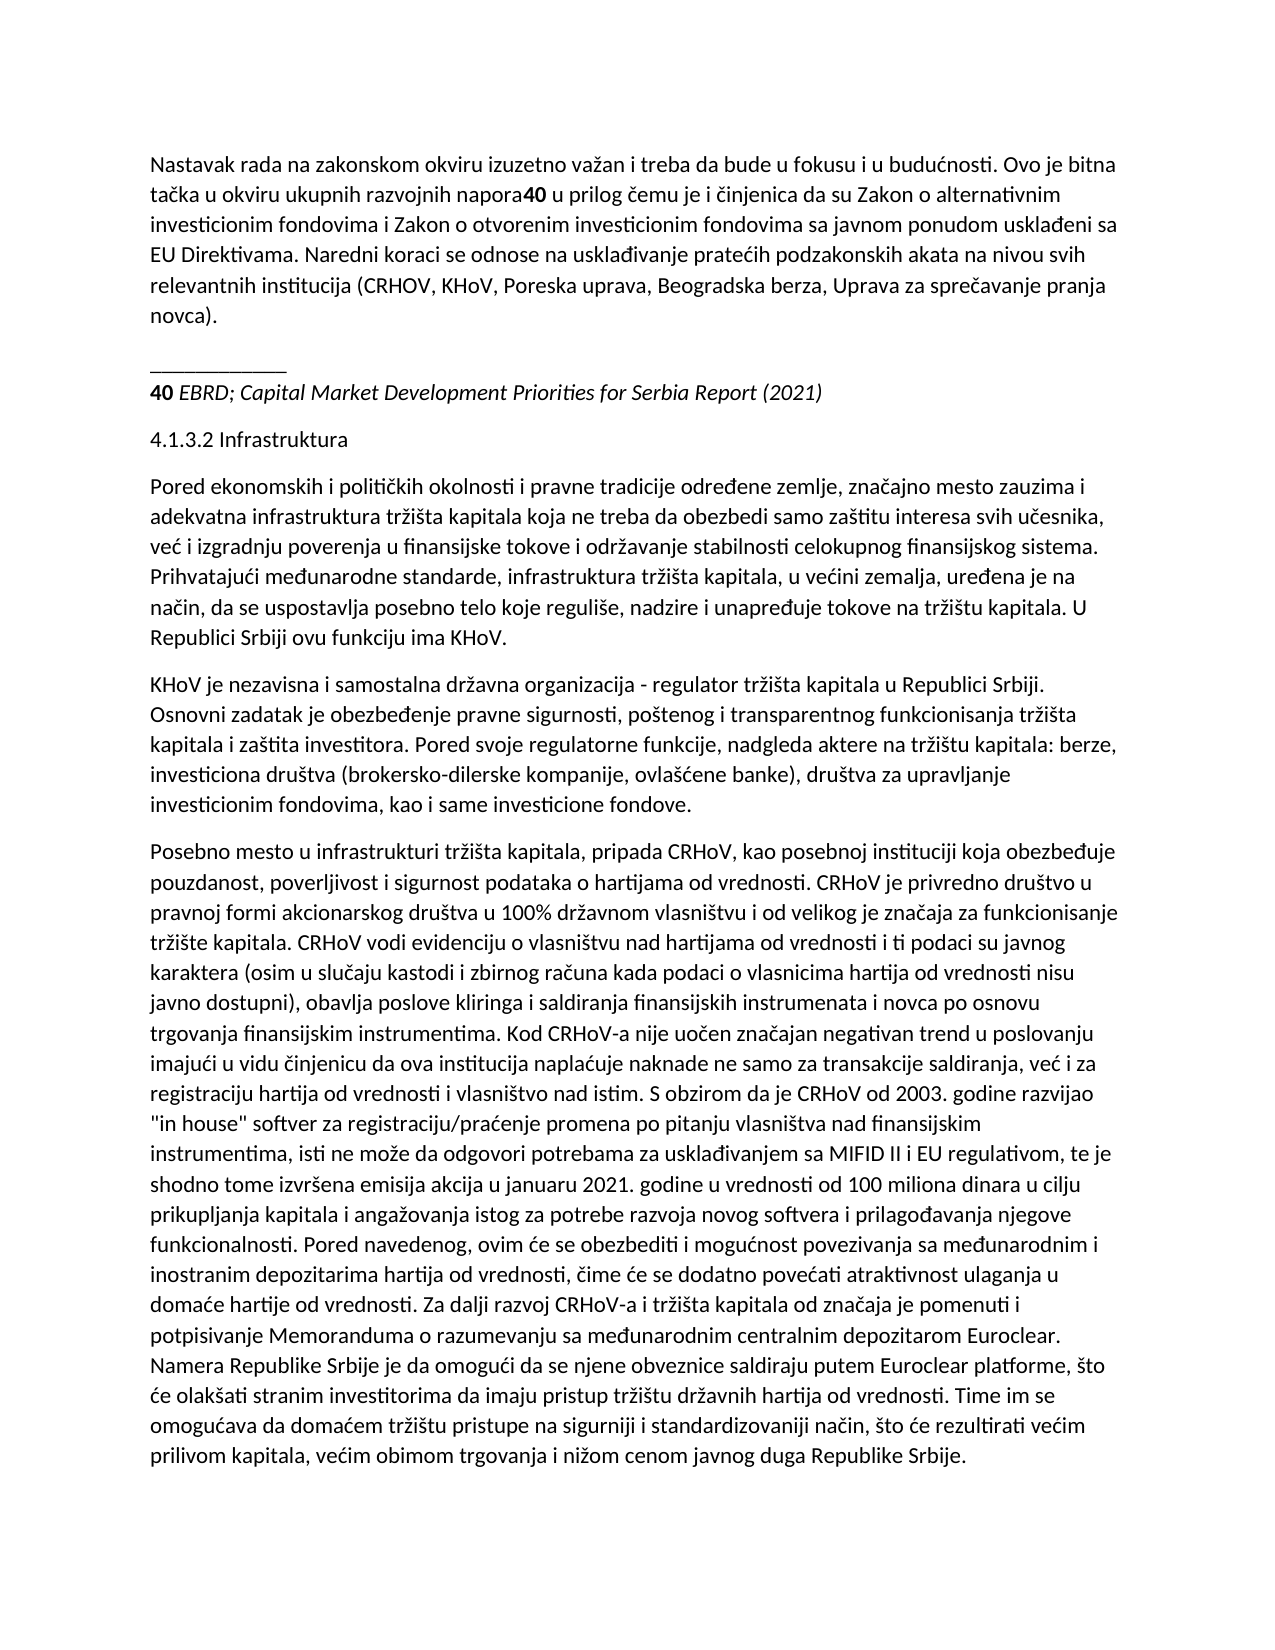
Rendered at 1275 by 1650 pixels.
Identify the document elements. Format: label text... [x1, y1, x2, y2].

text Posebno mesto u infrastrukturi tržišta kapitala, pripada CRHoV, kao posebnoj instituciji koja obezbeđuje pouzdanost, poverljivost i sigurnost podataka o hartijama od vrednosti. CRHoV je privredno društvo u pravnoj formi akcionarskog društva u 100% državnom vlasništvu i od velikog je značaja za funkcionisanje tržište kapitala. CRHoV vodi evidenciju o vlasništvu nad hartijama od vrednosti i ti podaci su javnog karaktera (osim u slučaju kastodi i zbirnog računa kada podaci o vlasnicima hartija od vrednosti nisu javno dostupni), obavlja poslove kliringa i saldiranja finansijskih instrumenata i novca po osnovu trgovanja finansijskim instrumentima. Kod CRHoV-a nije uočen značajan negativan trend u poslovanju imajući u vidu činjenicu da ova institucija naplaćuje naknade ne samo za transakcije saldiranja, već i za registraciju hartija od vrednosti i vlasništvo nad istim. S obzirom da je CRHoV od 2003. godine razvijao "in house" softver za registraciju/praćenje promena po pitanju vlasništva nad finansijskim instrumentima, isti ne može da odgovori potrebama za usklađivanjem sa MIFID II i EU regulativom, te je shodno tome izvršena emisija akcija u januaru 2021. godine u vrednosti od 100 miliona dinara u cilju prikupljanja kapitala i angažovanja istog za potrebe razvoja novog softvera i prilagođavanja njegove funkcionalnosti. Pored navedenog, ovim će se obezbediti i mogućnost povezivanja sa međunarodnim i inostranim depozitarima hartija od vrednosti, čime će se dodatno povećati atraktivnost ulaganja u domaće hartije od vrednosti. Za dalji razvoj CRHoV-a i tržišta kapitala od značaja je pomenuti i potpisivanje Memoranduma o razumevanju sa međunarodnim centralnim depozitarom Euroclear. Namera Republike Srbije je da omogući da se njene obveznice saldiraju putem Euroclear platforme, što će olakšati stranim investitorima da imaju pristup tržištu državnih hartija od vrednosti. Time im se omogućava da domaćem tržištu pristupe na sigurniji i standardizovaniji način, što će rezultirati većim prilivom kapitala, većim obimom trgovanja i nižom cenom javnog duga Republike Srbije. [150, 837, 1125, 1470]
text Pored ekonomskih i političkih okolnosti i pravne tradicije određene zemlje, značajno mesto zauzima i adekvatna infrastruktura tržišta kapitala koja ne treba da obezbedi samo zaštitu interesa svih učesnika, već i izgradnju poverenja u finansijske tokove i održavanje stabilnosti celokupnog finansijskog sistema. Prihvatajući međunarodne standarde, infrastruktura tržišta kapitala, u većini zemalja, uređena je na način, da se uspostavlja posebno telo koje reguliše, nadzire i unapređuje tokove na tržištu kapitala. U Republici Srbiji ovu funkciju ima KHoV. [150, 472, 1125, 651]
text KHoV je nezavisna i samostalna državna organizacija - regulator tržišta kapitala u Republici Srbiji. Osnovni zadatak je obezbeđenje pravne sigurnosti, poštenog i transparentnog funkcionisanja tržišta kapitala i zaštita investitora. Pored svoje regulatorne funkcije, nadgleda aktere na tržištu kapitala: berze, investiciona društva (brokersko-dilerske kompanije, ovlašćene banke), društva za upravljanje investicionim fondovima, kao i same investicione fondove. [150, 670, 1125, 819]
text ____________ 40 EBRD; Capital Market Development Priorities for Serbia Report (2021) [150, 348, 1125, 406]
text Nastavak rada na zakonskom okviru izuzetno važan i treba da bude u fokusu i u budućnosti. Ovo je bitna tačka u okviru ukupnih razvojnih napora40 u prilog čemu je i činjenica da su Zakon o alternativnim investicionim fondovima i Zakon o otvorenim investicionim fondovima sa javnom ponudom usklađeni sa EU Direktivama. Naredni koraci se odnose na usklađivanje pratećih podzakonskih akata na nivou svih relevantnih institucija (CRHOV, KHoV, Poreska uprava, Beogradska berza, Uprava za sprečavanje pranja novca). [150, 150, 1125, 329]
text 4.1.3.2 Infrastruktura [150, 425, 1125, 453]
